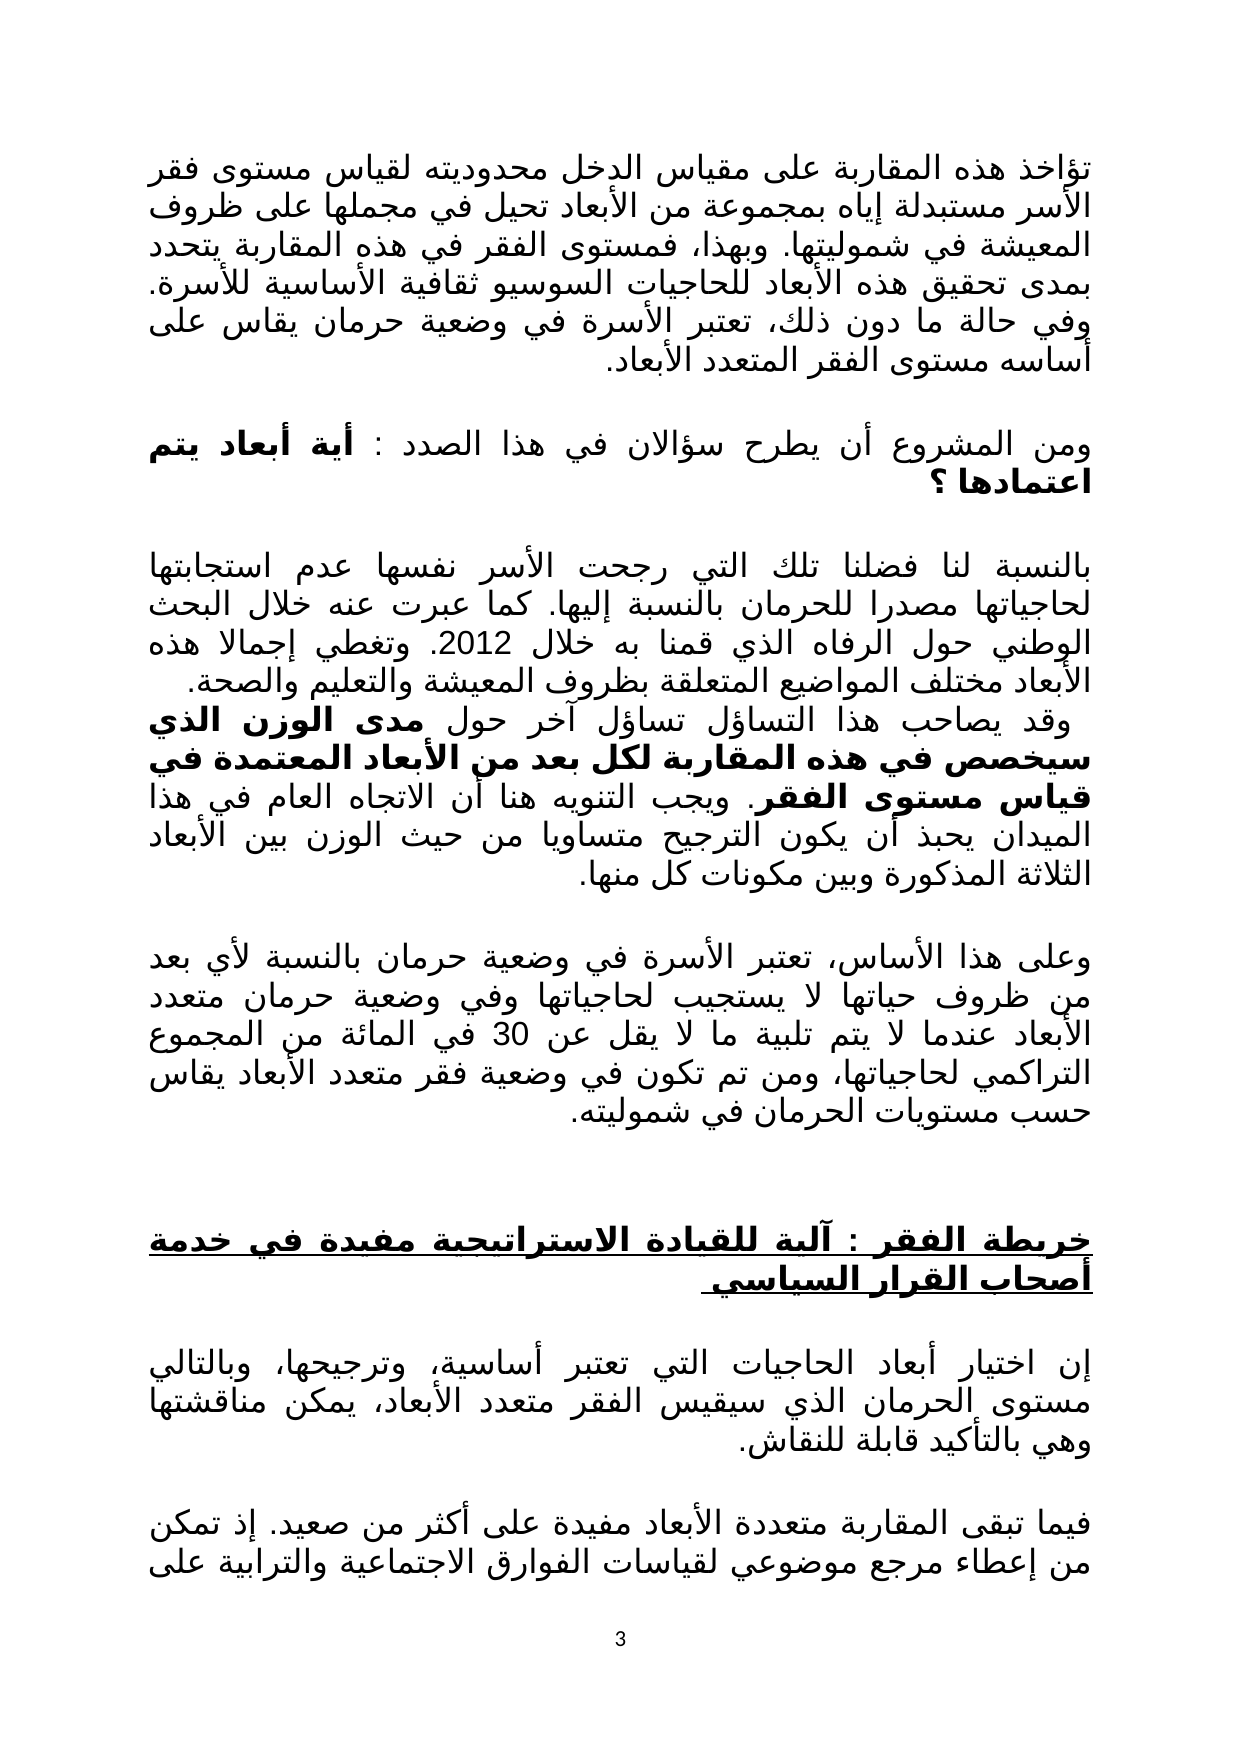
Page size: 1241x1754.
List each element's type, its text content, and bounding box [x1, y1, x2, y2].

text بالنسبة لنا فضلنا تلك التي رجحت الأسر نفسها عدم استجابتها لحاجياتها مصدرا للحرمان بالنسبة إليها. كما عبرت عنه خلال البحث الوطني حول الرفاه الذي قمنا به خلال 2012. وتغطي إجمالا هذه الأبعاد مختلف المواضيع المتعلقة بظروف المعيشة والتعليم والصحة. [148, 546, 1092, 700]
text تؤاخذ هذه المقاربة على مقياس الدخل محدوديته لقياس مستوى فقر الأسر مستبدلة إياه بمجموعة من الأبعاد تحيل في مجملها على ظروف المعيشة في شموليتها. وبهذا، فمستوى الفقر في هذه المقاربة يتحدد بمدى تحقيق هذه الأبعاد للحاجيات السوسيو ثقافية الأساسية للأسرة. وفي حالة ما دون ذلك، تعتبر الأسرة في وضعية حرمان يقاس على أساسه مستوى الفقر المتعدد الأبعاد. [148, 148, 1092, 378]
text خريطة الفقر : آلية للقيادة الاستراتيجية مفيدة في خدمة أصحاب القرار السياسي [148, 1220, 1092, 1254]
text خريطة الفقر : آلية للقيادة الاستراتيجية مفيدة في خدمة أصحاب القرار السياسي [148, 1255, 1092, 1297]
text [148, 1503, 1092, 1580]
text إن اختيار أبعاد الحاجيات التي تعتبر أساسية، وترجيحها، وبالتالي مستوى الحرمان الذي سيقيس الفقر متعدد الأبعاد، يمكن مناقشتها وهي بالتأكيد قابلة للنقاش. [148, 1343, 1092, 1458]
text ومن المشروع أن يطرح سؤالان في هذا الصدد : أية أبعاد يتم اعتمادها ؟ [148, 424, 1092, 501]
text وقد يصاحب هذا التساؤل تساؤل آخر حول مدى الوزن الذي سيخصص في هذه المقاربة لكل بعد من الأبعاد المعتمدة في قياس مستوى الفقر. ويجب التنويه هنا أن الاتجاه العام في هذا الميدان يحبذ أن يكون الترجيح متساويا من حيث الوزن بين الأبعاد الثلاثة المذكورة وبين مكونات كل منها. [148, 700, 1092, 892]
text وعلى هذا الأساس، تعتبر الأسرة في وضعية حرمان بالنسبة لأي بعد من ظروف حياتها لا يستجيب لحاجياتها وفي وضعية حرمان متعدد الأبعاد عندما لا يتم تلبية ما لا يقل عن 30 في المائة من المجموع التراكمي لحاجياتها، ومن تم تكون في وضعية فقر متعدد الأبعاد يقاس حسب مستويات الحرمان في شموليته. [148, 937, 1092, 1129]
